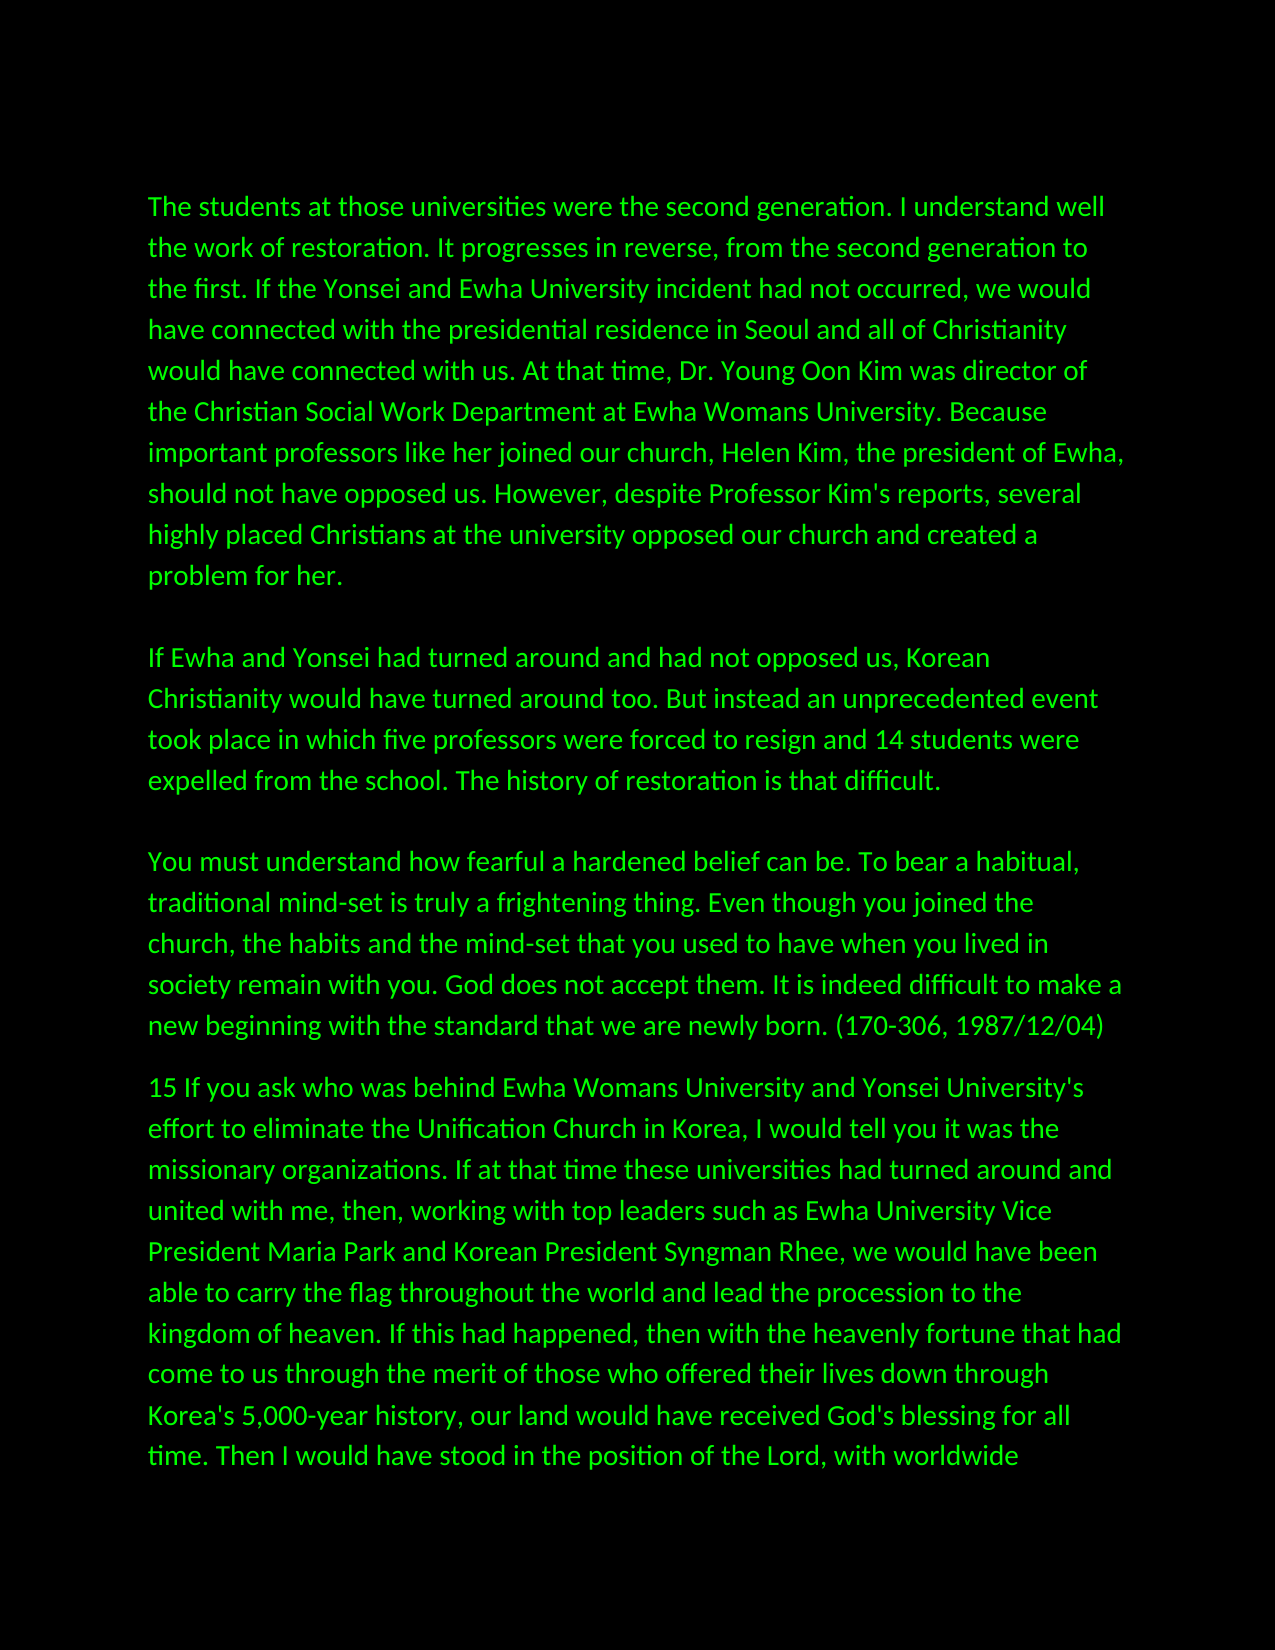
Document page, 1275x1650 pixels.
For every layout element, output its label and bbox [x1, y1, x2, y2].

text [148, 1069, 1127, 1473]
text [148, 148, 1127, 1043]
